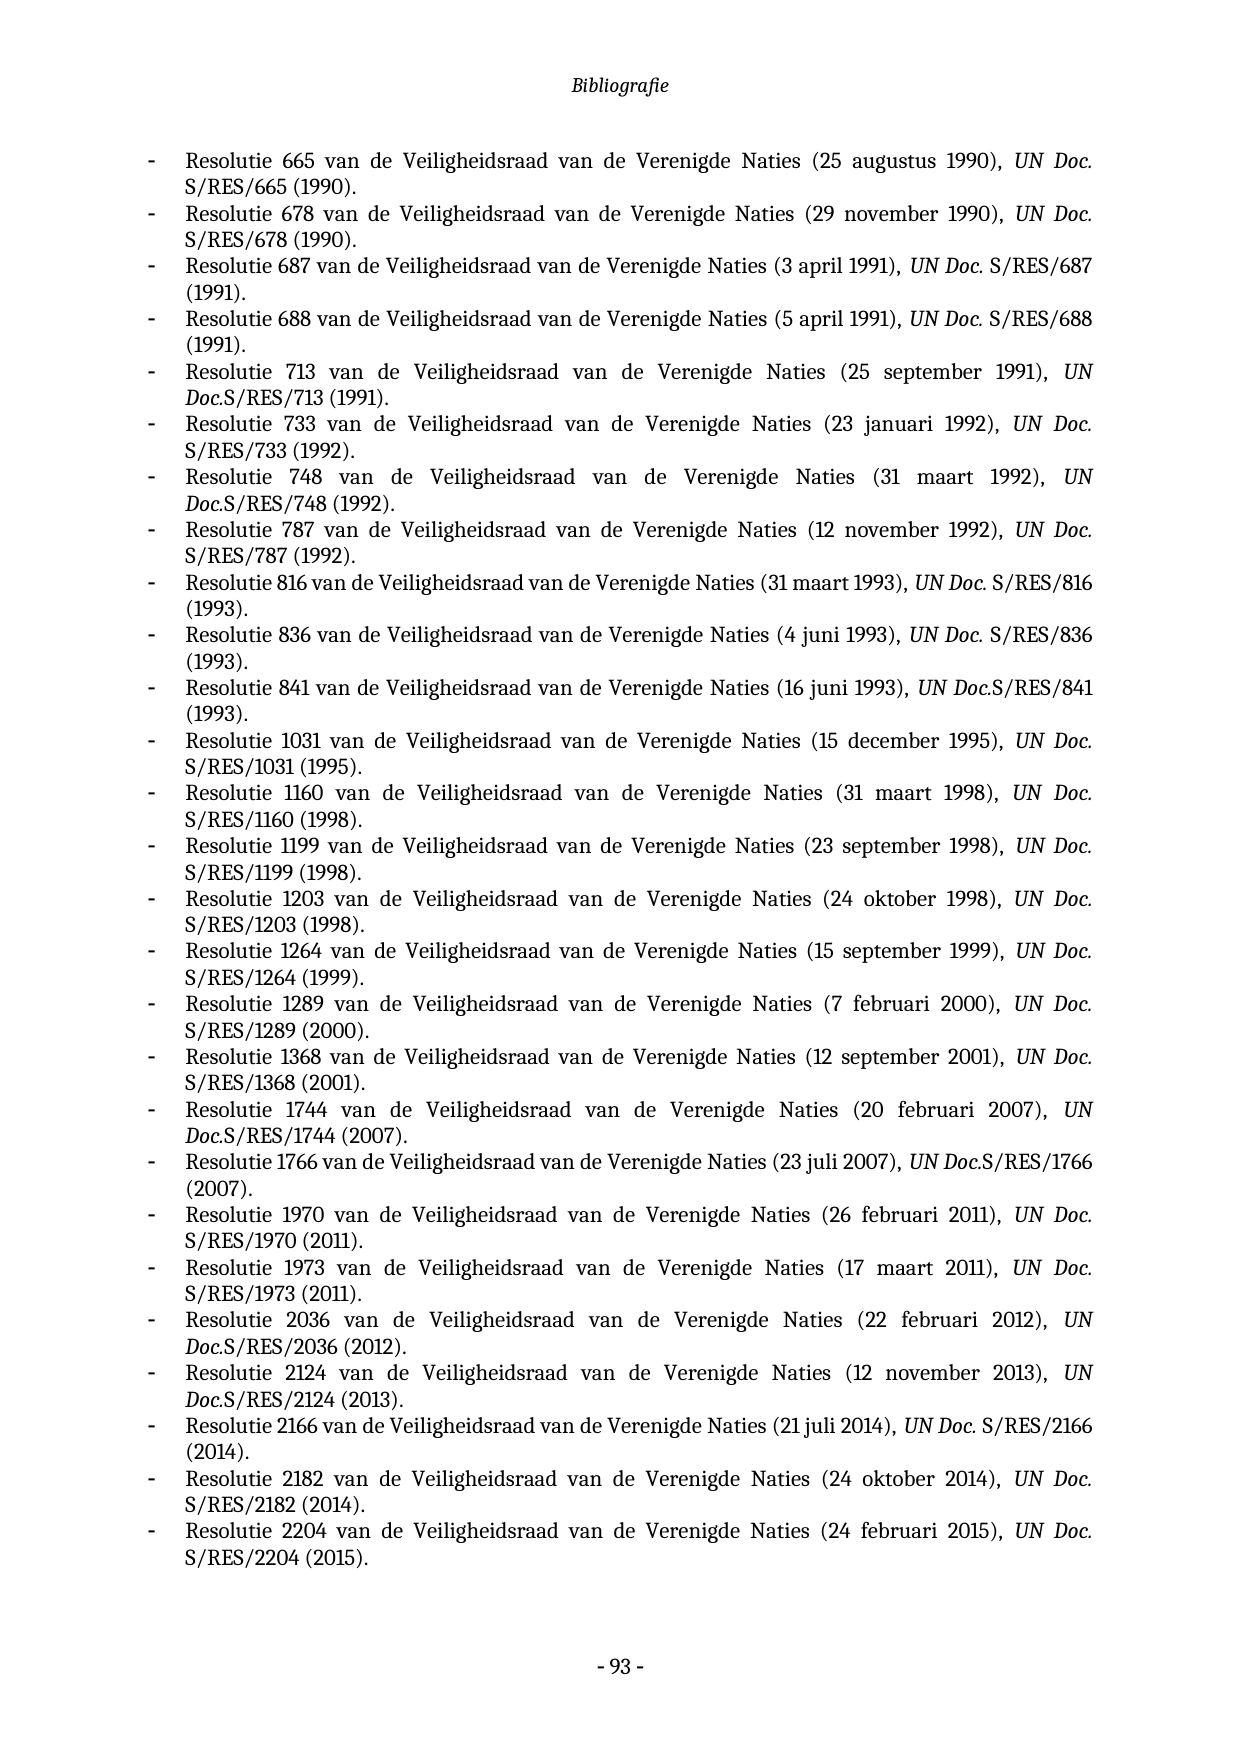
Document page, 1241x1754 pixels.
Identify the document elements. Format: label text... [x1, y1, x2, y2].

list Resolutie 1199 van de Veiligheidsraad van de Verenigde Naties (23 september 1998), UN Doc. S/RES/1199 (1998). [148, 833, 1092, 886]
list Resolutie 816 van de Veiligheidsraad van de Verenigde Naties (31 maart 1993), UN Doc. S/RES/816 (1993). [148, 569, 1092, 622]
list Resolutie 748 van de Veiligheidsraad van de Verenigde Naties (31 maart 1992), UN Doc.S/RES/748 (1992). [148, 464, 1092, 517]
list Resolutie 665 van de Veiligheidsraad van de Verenigde Naties (25 augustus 1990), UN Doc. S/RES/665 (1990). [148, 148, 1092, 200]
list Resolutie 1970 van de Veiligheidsraad van de Verenigde Naties (26 februari 2011), UN Doc. S/RES/1970 (2011). [148, 1202, 1092, 1254]
list Resolutie 687 van de Veiligheidsraad van de Verenigde Naties (3 april 1991), UN Doc. S/RES/687 (1991). [148, 253, 1092, 306]
list Resolutie 1973 van de Veiligheidsraad van de Verenigde Naties (17 maart 2011), UN Doc. S/RES/1973 (2011). [148, 1254, 1092, 1307]
list Resolutie 1766 van de Veiligheidsraad van de Verenigde Naties (23 juli 2007), UN Doc.S/RES/1766 (2007). [148, 1149, 1092, 1202]
list Resolutie 1289 van de Veiligheidsraad van de Verenigde Naties (7 februari 2000), UN Doc. S/RES/1289 (2000). [148, 991, 1092, 1044]
list Resolutie 2166 van de Veiligheidsraad van de Verenigde Naties (21 juli 2014), UN Doc. S/RES/2166 (2014). [148, 1413, 1092, 1465]
list Resolutie 2036 van de Veiligheidsraad van de Verenigde Naties (22 februari 2012), UN Doc.S/RES/2036 (2012). [148, 1307, 1092, 1360]
list Resolutie 733 van de Veiligheidsraad van de Verenigde Naties (23 januari 1992), UN Doc. S/RES/733 (1992). [148, 411, 1092, 464]
list Resolutie 688 van de Veiligheidsraad van de Verenigde Naties (5 april 1991), UN Doc. S/RES/688 (1991). [148, 306, 1092, 358]
list Resolutie 1160 van de Veiligheidsraad van de Verenigde Naties (31 maart 1998), UN Doc. S/RES/1160 (1998). [148, 780, 1092, 833]
list Resolutie 1744 van de Veiligheidsraad van de Verenigde Naties (20 februari 2007), UN Doc.S/RES/1744 (2007). [148, 1096, 1092, 1149]
list Resolutie 713 van de Veiligheidsraad van de Verenigde Naties (25 september 1991), UN Doc.S/RES/713 (1991). [148, 358, 1092, 411]
list Resolutie 2182 van de Veiligheidsraad van de Verenigde Naties (24 oktober 2014), UN Doc. S/RES/2182 (2014). [148, 1465, 1092, 1518]
list Resolutie 836 van de Veiligheidsraad van de Verenigde Naties (4 juni 1993), UN Doc. S/RES/836 (1993). [148, 622, 1092, 675]
list Resolutie 1203 van de Veiligheidsraad van de Verenigde Naties (24 oktober 1998), UN Doc. S/RES/1203 (1998). [148, 886, 1092, 938]
list Resolutie 2204 van de Veiligheidsraad van de Verenigde Naties (24 februari 2015), UN Doc. S/RES/2204 (2015). [148, 1518, 1092, 1571]
list Resolutie 787 van de Veiligheidsraad van de Verenigde Naties (12 november 1992), UN Doc. S/RES/787 (1992). [148, 517, 1092, 569]
list Resolutie 841 van de Veiligheidsraad van de Verenigde Naties (16 juni 1993), UN Doc.S/RES/841 (1993). [148, 675, 1092, 727]
list Resolutie 2124 van de Veiligheidsraad van de Verenigde Naties (12 november 2013), UN Doc.S/RES/2124 (2013). [148, 1360, 1092, 1413]
list Resolutie 1368 van de Veiligheidsraad van de Verenigde Naties (12 september 2001), UN Doc. S/RES/1368 (2001). [148, 1044, 1092, 1096]
list Resolutie 1264 van de Veiligheidsraad van de Verenigde Naties (15 september 1999), UN Doc. S/RES/1264 (1999). [148, 938, 1092, 991]
list Resolutie 1031 van de Veiligheidsraad van de Verenigde Naties (15 december 1995), UN Doc. S/RES/1031 (1995). [148, 727, 1092, 780]
list Resolutie 678 van de Veiligheidsraad van de Verenigde Naties (29 november 1990), UN Doc. S/RES/678 (1990). [148, 200, 1092, 253]
